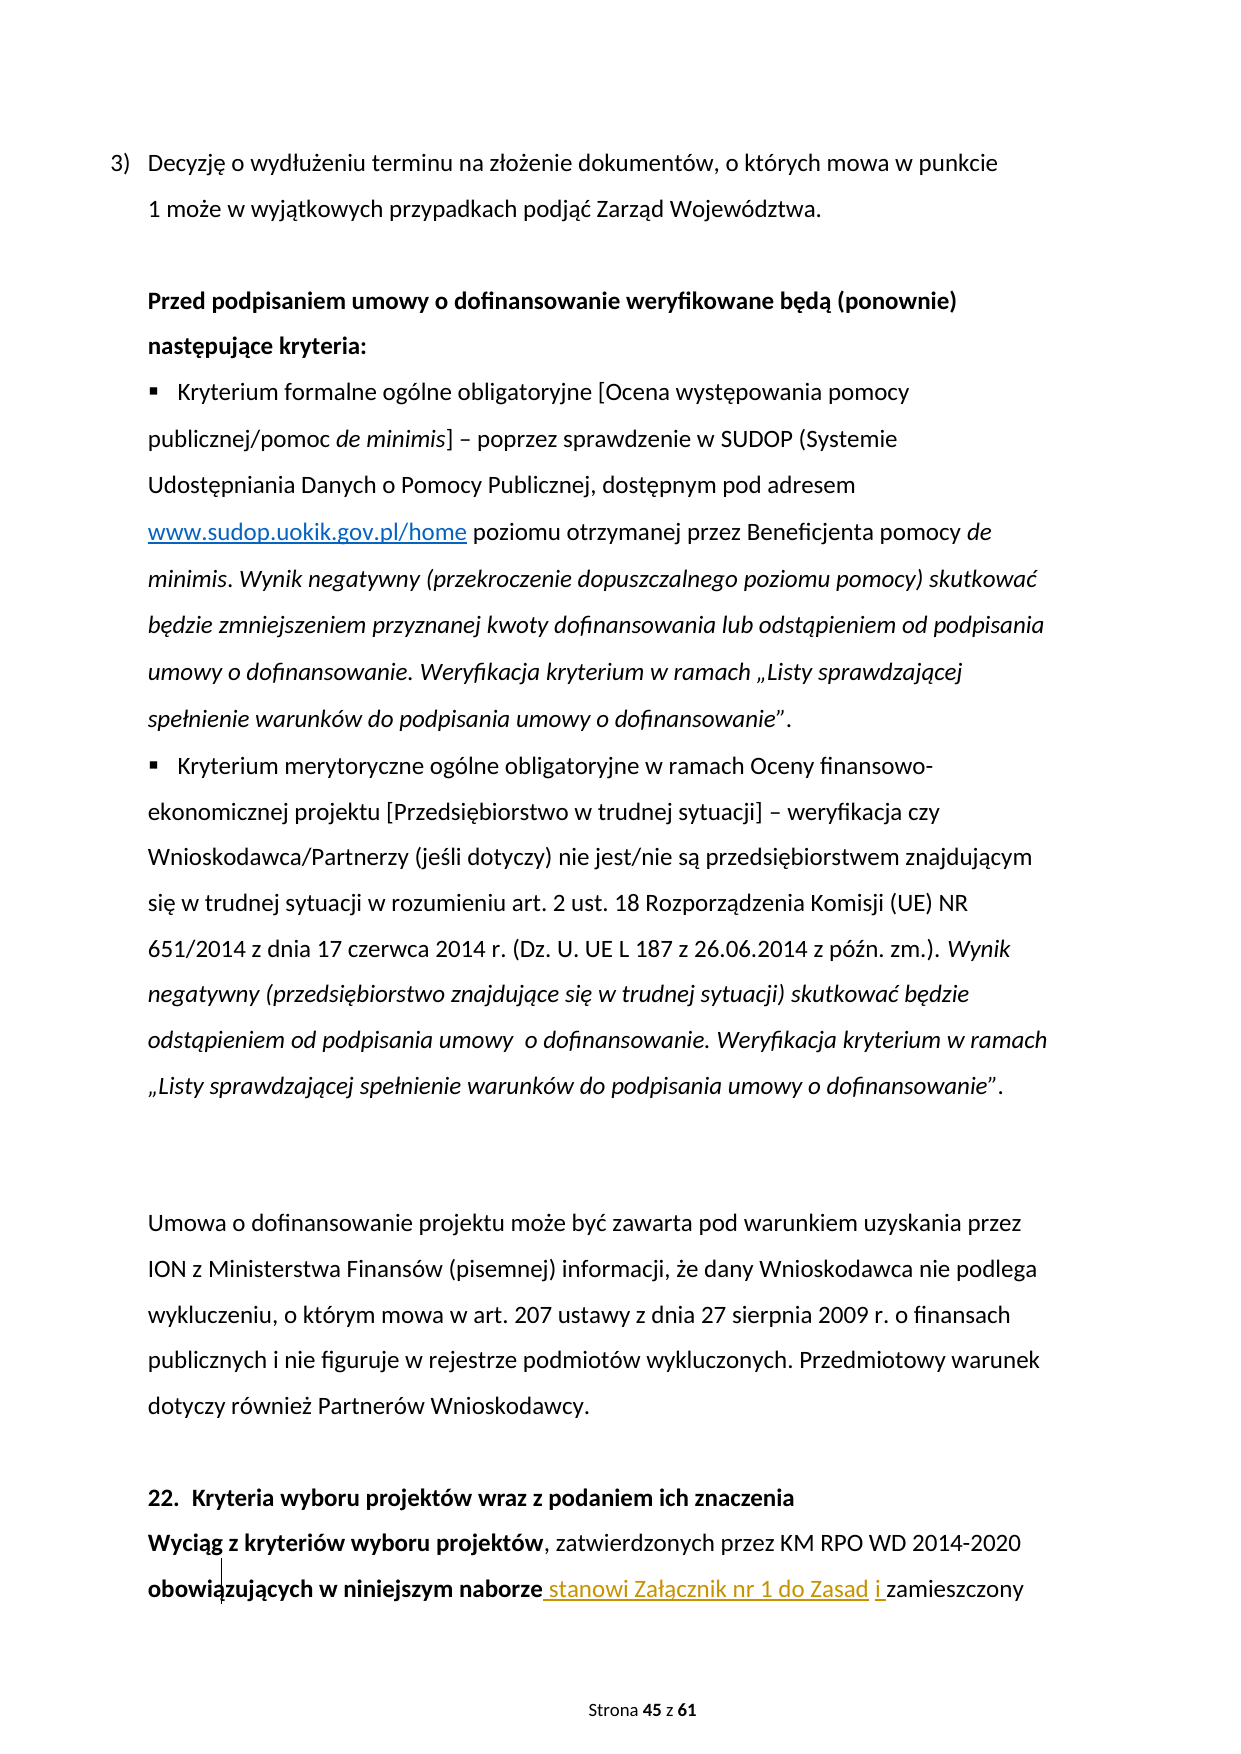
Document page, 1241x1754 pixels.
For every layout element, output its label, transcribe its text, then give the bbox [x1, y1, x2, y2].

text Przed podpisaniem umowy o dofinansowanie weryfikowane będą (ponownie) następujące kryteria: [148, 285, 1048, 361]
text Umowa o dofinansowanie projektu może być zawarta pod warunkiem uzyskania przez ION z Ministerstwa Finansów (pisemnej) informacji, że dany Wnioskodawca nie podlega wykluczeniu, o którym mowa w art. 207 ustawy z dnia 27 sierpnia 2009 r. o finansach publicznych i nie figuruje w rejestrze podmiotów wykluczonych. Przedmiotowy warunek dotyczy również Partnerów Wnioskodawcy. [148, 1207, 1048, 1421]
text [148, 1527, 1048, 1604]
list Kryterium formalne ogólne obligatoryjne [Ocena występowania pomocy publicznej/pomoc de minimis] – poprzez sprawdzenie w SUDOP (Systemie Udostępniania Danych o Pomocy Publicznej, dostępnym pod adresem www.sudop.uokik.gov.pl/home poziomu otrzymanej przez Beneficjenta pomocy de minimis. Wynik negatywny (przekroczenie dopuszczalnego poziomu pomocy) skutkować będzie zmniejszeniem przyznanej kwoty dofinansowania lub odstąpieniem od podpisania umowy o dofinansowanie. Weryfikacja kryterium w ramach „Listy sprawdzającej spełnienie warunków do podpisania umowy o dofinansowanie”. [148, 376, 1048, 733]
list Decyzję o wydłużeniu terminu na złożenie dokumentów, o których mowa w punkcie 1 może w wyjątkowych przypadkach podjąć Zarząd Województwa. [110, 148, 1048, 224]
list Kryterium merytoryczne ogólne obligatoryjne w ramach Oceny finansowo-ekonomicznej projektu [Przedsiębiorstwo w trudnej sytuacji] – weryfikacja czy Wnioskodawca/Partnerzy (jeśli dotyczy) nie jest/nie są przedsiębiorstwem znajdującym się w trudnej sytuacji w rozumieniu art. 2 ust. 18 Rozporządzenia Komisji (UE) NR 651/2014 z dnia 17 czerwca 2014 r. (Dz. U. UE L 187 z 26.06.2014 z późn. zm.). Wynik negatywny (przedsiębiorstwo znajdujące się w trudnej sytuacji) skutkować będzie odstąpieniem od podpisania umowy o dofinansowanie. Weryfikacja kryterium w ramach „Listy sprawdzającej spełnienie warunków do podpisania umowy o dofinansowanie”. [148, 750, 1048, 1101]
subtitle Kryteria wyboru projektów wraz z podaniem ich znaczenia [148, 1482, 1048, 1512]
